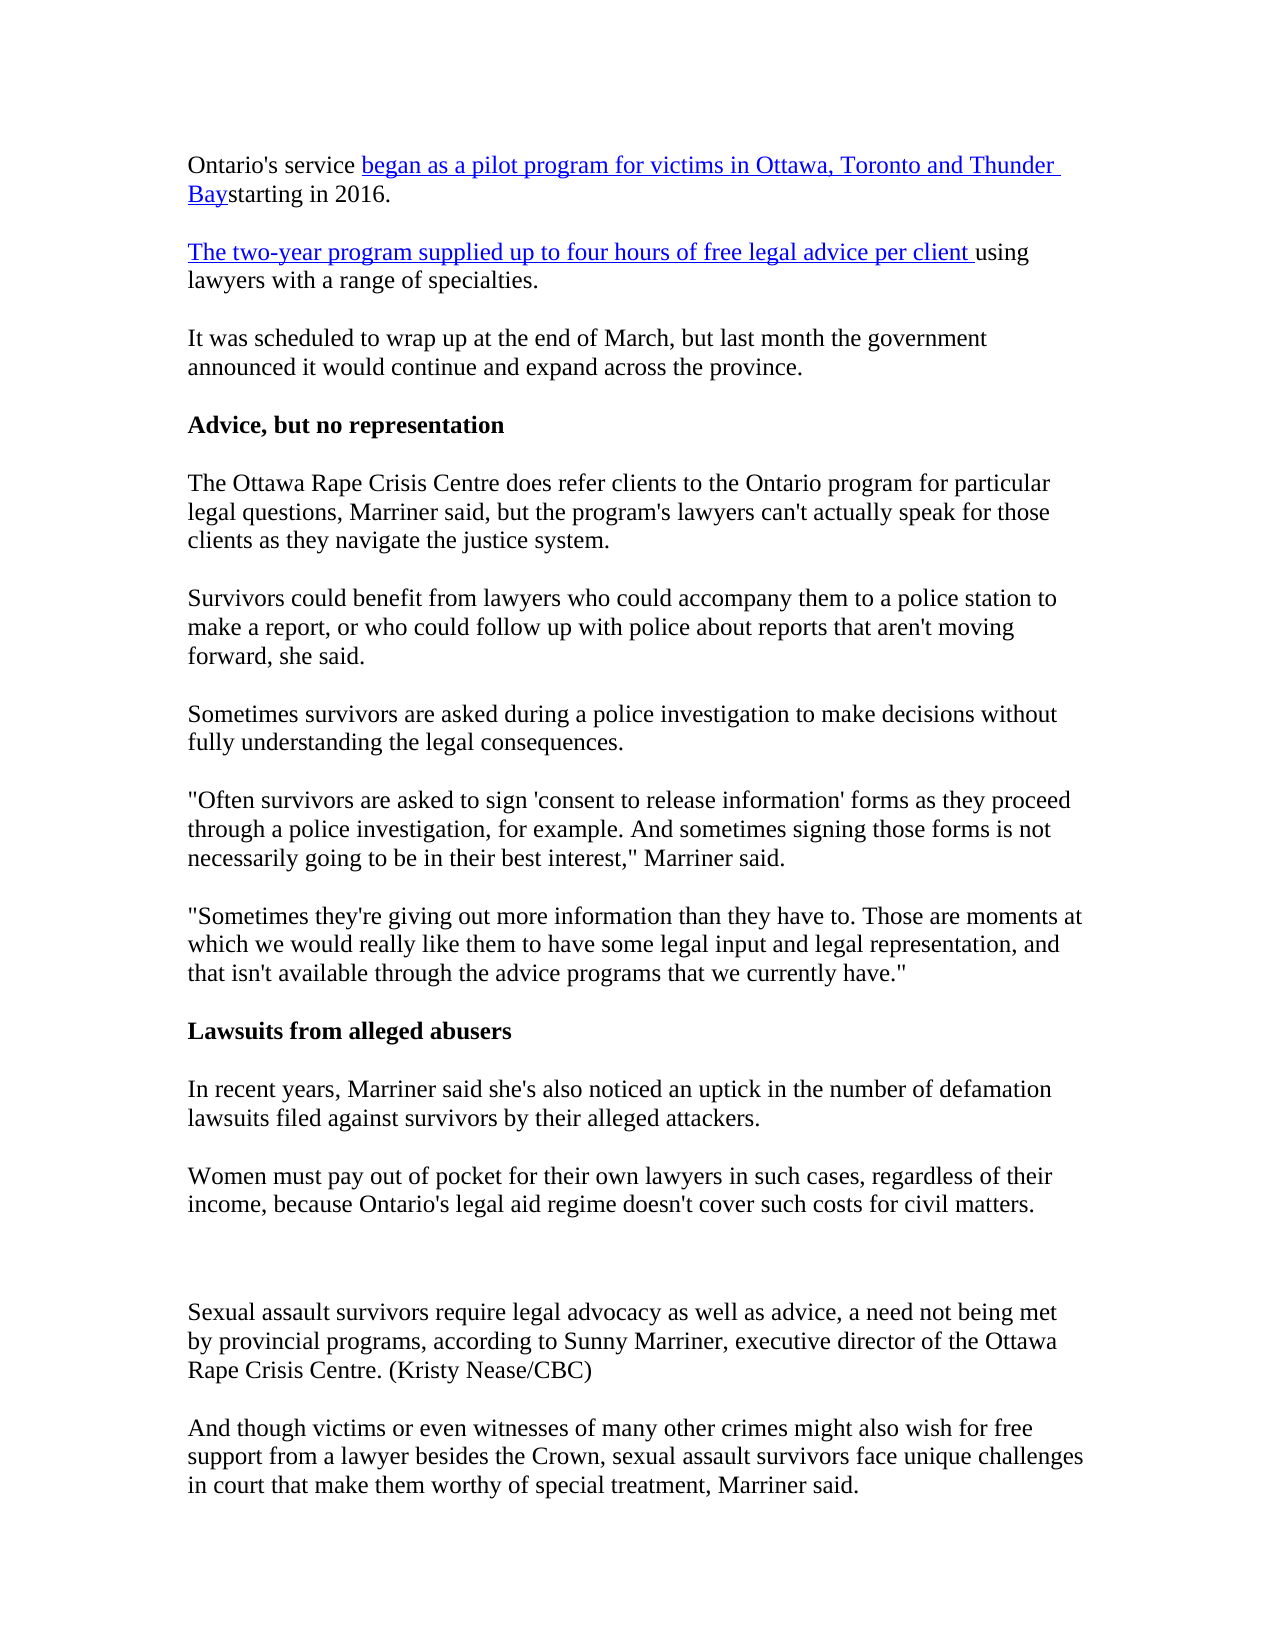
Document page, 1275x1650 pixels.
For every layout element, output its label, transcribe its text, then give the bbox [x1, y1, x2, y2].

text "Sometimes they're giving out more information than they have to. Those are moments at which we would really like them to have some legal input and legal representation, and that isn't available through the advice programs that we currently have." [187, 901, 1087, 987]
text Sexual assault survivors require legal advocacy as well as advice, a need not being met by provincial programs, according to Sunny Marriner, executive director of the Ottawa Rape Crisis Centre. (Kristy Nease/CBC) [187, 1297, 1087, 1383]
text The Ottawa Rape Crisis Centre does refer clients to the Ontario program for particular legal questions, Marriner said, but the program's lawyers can't actually speak for those clients as they navigate the justice system. [187, 468, 1087, 554]
text Lawsuits from alleged abusers [187, 1016, 1087, 1045]
text Sometimes survivors are asked during a police investigation to make decisions without fully understanding the legal consequences. [187, 699, 1087, 756]
text It was scheduled to wrap up at the end of March, but last month the government announced it would continue and expand across the province. [187, 323, 1087, 381]
text "Often survivors are asked to sign 'consent to release information' forms as they proceed through a police investigation, for example. And sometimes signing those forms is not necessarily going to be in their best interest," Marriner said. [187, 785, 1087, 872]
text In recent years, Marriner said she's also noticed an uptick in the number of defamation lawsuits filed against survivors by their alleged attackers. [187, 1074, 1087, 1132]
text Survivors could benefit from lawyers who could accompany them to a police station to make a report, or who could follow up with police about reports that aren't moving forward, she said. [187, 583, 1087, 669]
text Advice, but no representation [187, 410, 1087, 439]
text And though victims or even witnesses of many other crimes might also wish for free support from a lawyer besides the Crown, sexual assault survivors face unique challenges in court that make them worthy of special treatment, Marriner said. [187, 1413, 1087, 1499]
text The two-year program supplied up to four hours of free legal advice per client using lawyers with a range of specialties. [187, 237, 1087, 294]
text Women must pay out of pocket for their own lawyers in such cases, regardless of their income, because Ontario's legal aid regime doesn't cover such costs for civil matters. [187, 1161, 1087, 1218]
text Ontario's service began as a pilot program for victims in Ottawa, Toronto and Thunder Baystarting in 2016. [187, 150, 1087, 207]
